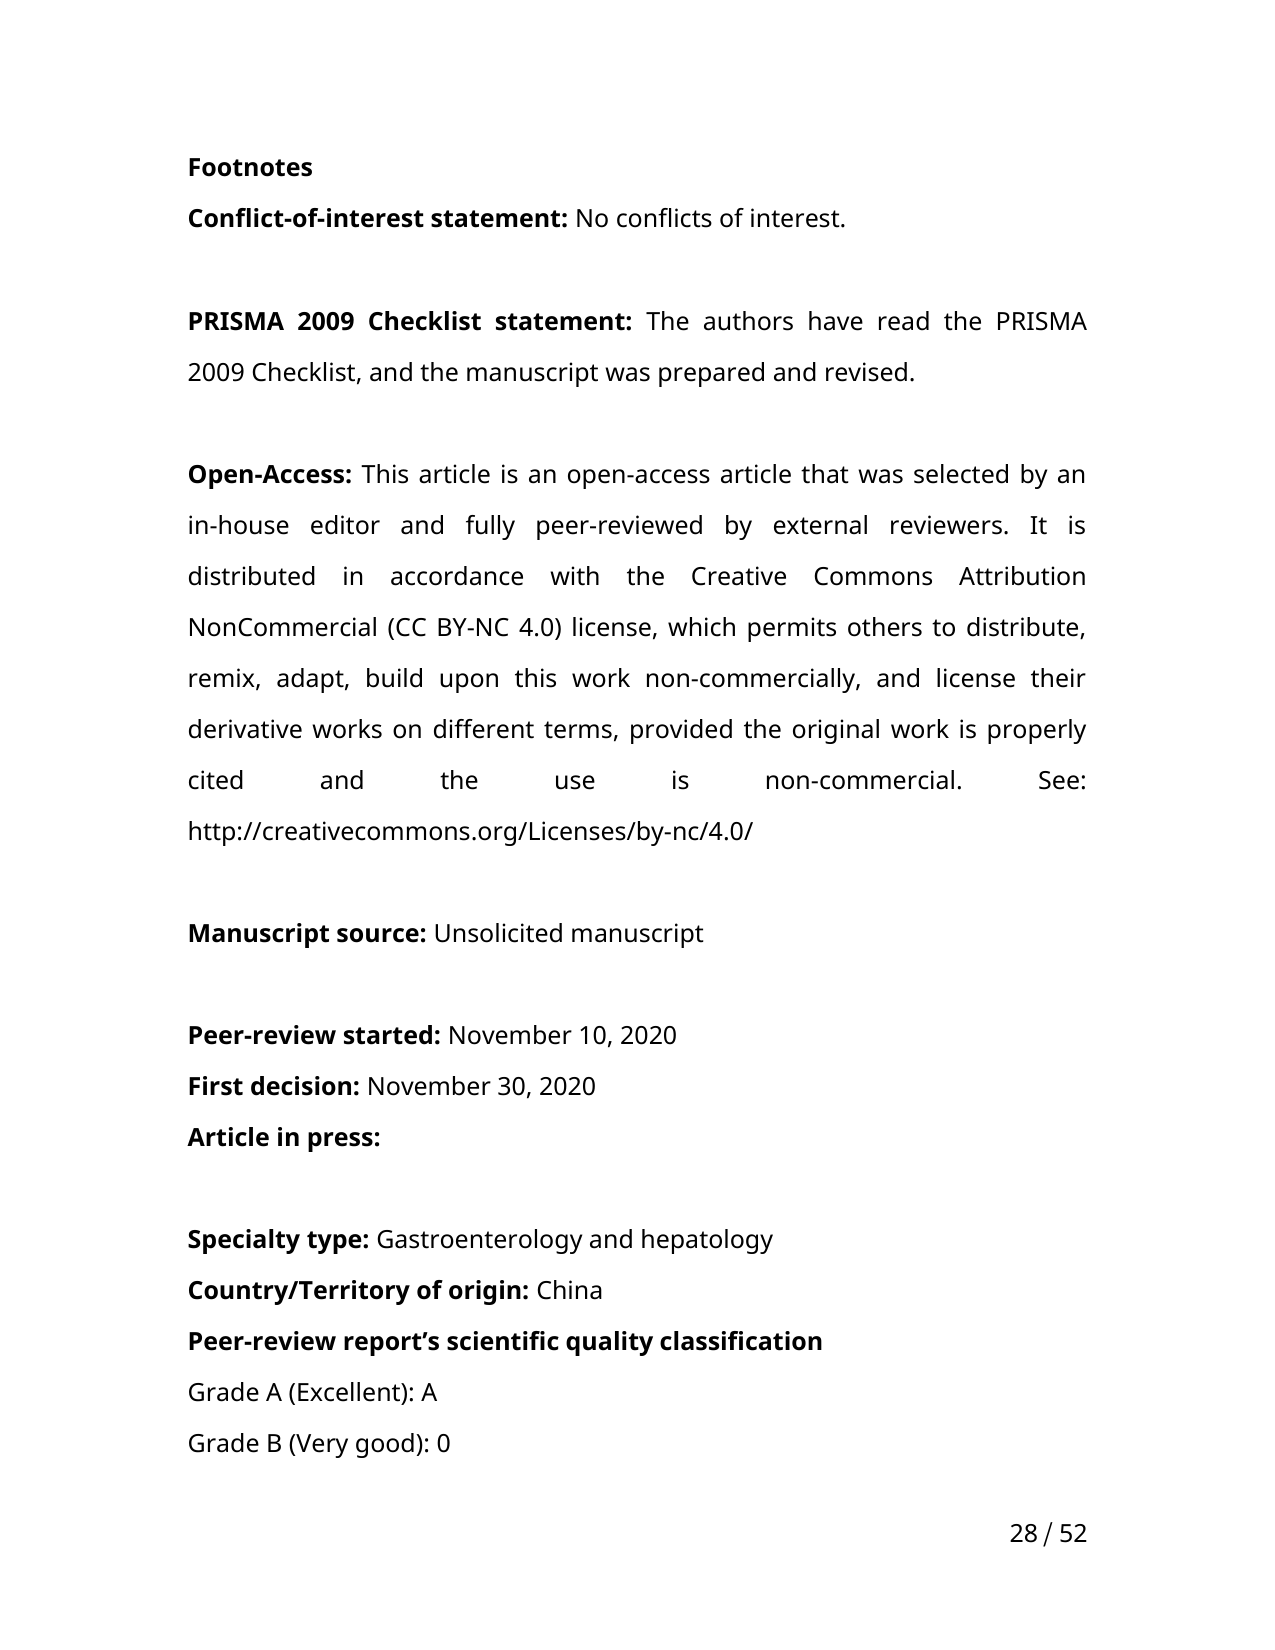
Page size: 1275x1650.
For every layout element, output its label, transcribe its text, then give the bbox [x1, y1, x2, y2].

text Grade A (Excellent): A [187, 1375, 1087, 1409]
text Grade B (Very good): 0 [187, 1426, 1087, 1460]
text Peer-review started: November 10, 2020 [187, 1018, 1087, 1052]
text First decision: November 30, 2020 [187, 1069, 1087, 1103]
text PRISMA 2009 Checklist statement: The authors have read the PRISMA 2009 Checklist, and the manuscript was prepared and revised. [187, 303, 1087, 388]
text Specialty type: Gastroenterology and hepatology [187, 1222, 1087, 1256]
text Conflict-of-interest statement: No conflicts of interest. [187, 201, 1087, 235]
text Peer-review report’s scientific quality classification [187, 1324, 1087, 1358]
text Article in press: [187, 1120, 1087, 1154]
text Country/Territory of origin: China [187, 1273, 1087, 1307]
text Open-Access: This article is an open-access article that was selected by an in-house editor and fully peer-reviewed by external reviewers. It is distributed in accordance with the Creative Commons Attribution NonCommercial (CC BY-NC 4.0) license, which permits others to distribute, remix, adapt, build upon this work non-commercially, and license their derivative works on different terms, provided the original work is properly cited and the use is non-commercial. See: http://creativecommons.org/Licenses/by-nc/4.0/ [187, 456, 1087, 848]
text Footnotes [187, 150, 1087, 184]
text Manuscript source: Unsolicited manuscript [187, 916, 1087, 950]
